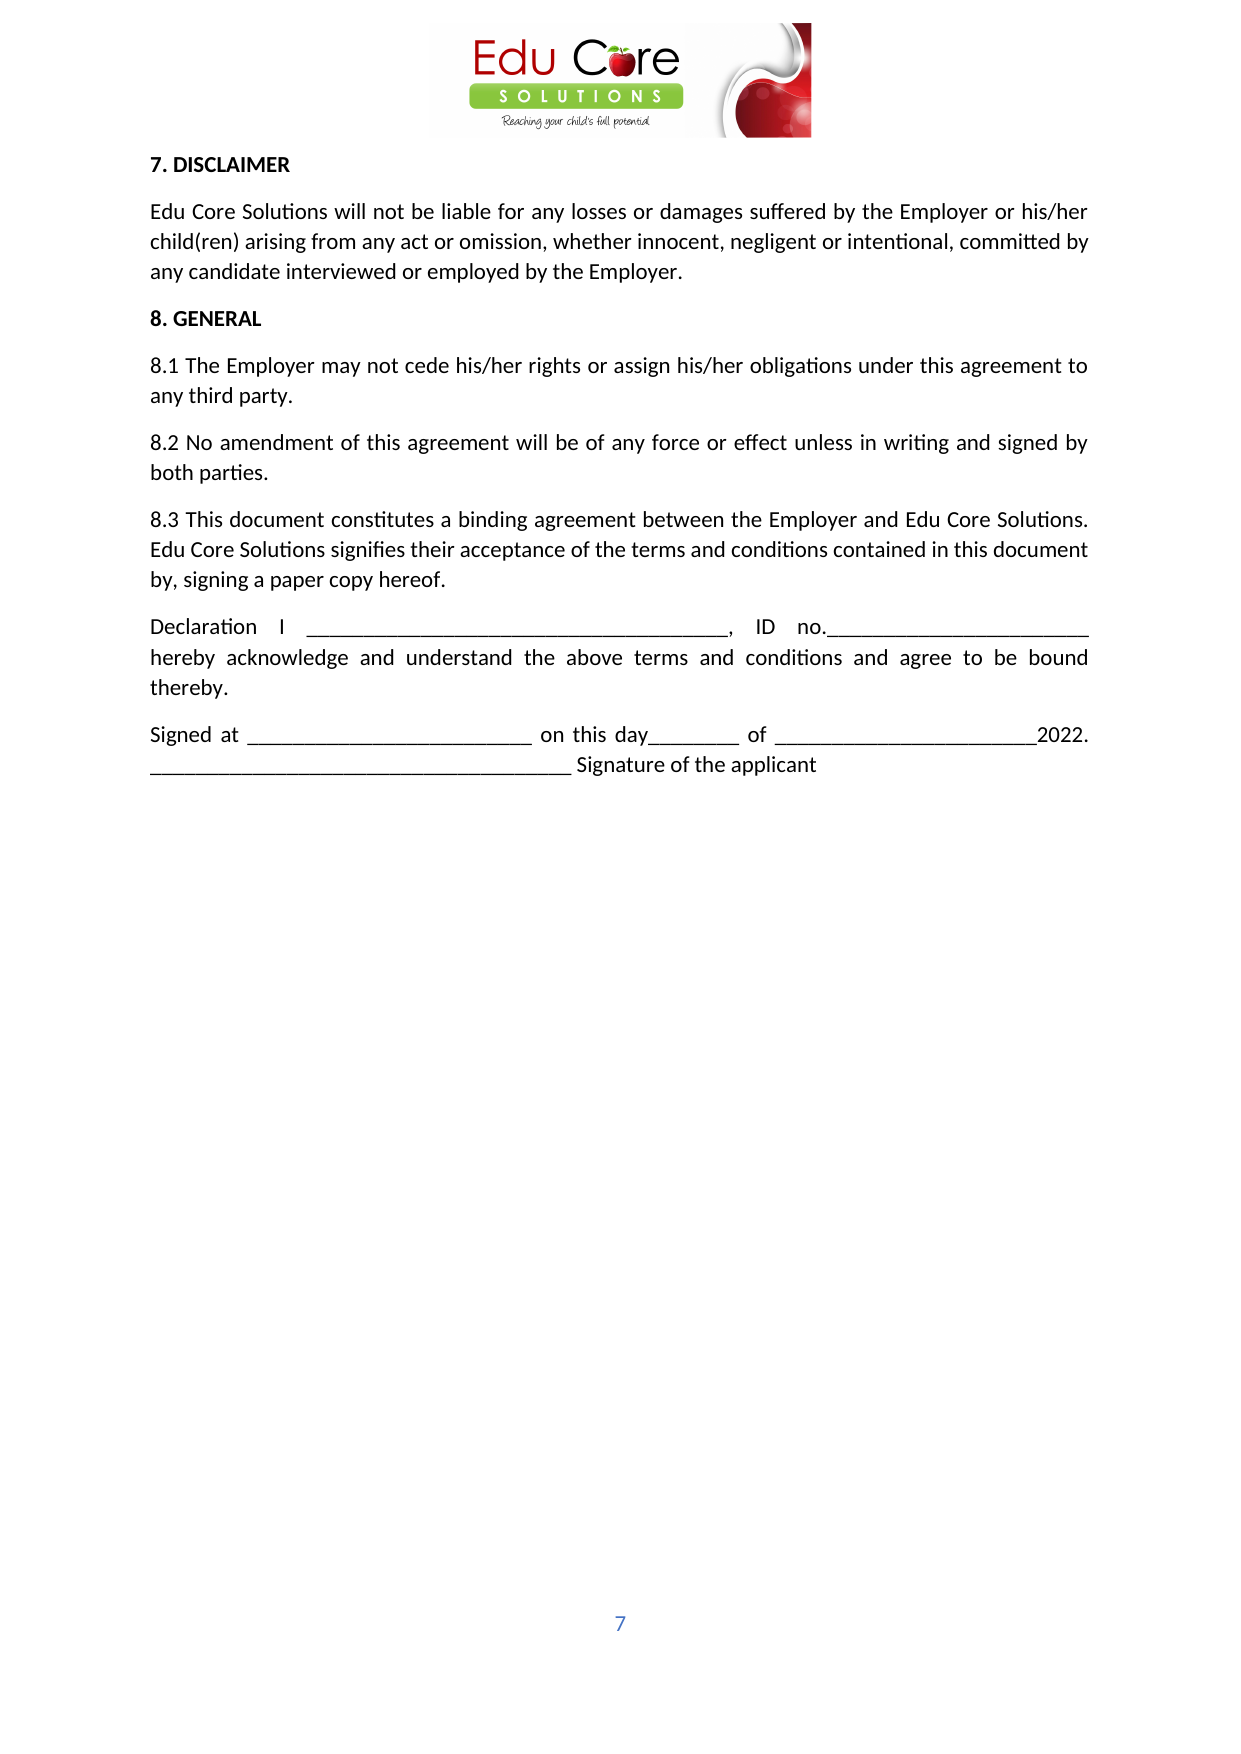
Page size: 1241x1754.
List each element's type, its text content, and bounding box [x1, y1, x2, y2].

text 8.3 This document constitutes a binding agreement between the Employer and Edu Core Solutions. Edu Core Solutions signifies their acceptance of the terms and conditions contained in this document by, signing a paper copy hereof. [150, 505, 1090, 594]
text 8.2 No amendment of this agreement will be of any force or effect unless in writing and signed by both parties. [150, 428, 1090, 486]
text Signed at _________________________ on this day________ of _______________________2022. _____________________________________ Signature of the applicant [150, 720, 1090, 778]
picture [428, 23, 812, 138]
text Declaration I _____________________________________, ID no._______________________ hereby acknowledge and understand the above terms and conditions and agree to be bound thereby. [150, 612, 1090, 701]
text 7. DISCLAIMER [150, 150, 1090, 178]
text 8.1 The Employer may not cede his/her rights or assign his/her obligations under this agreement to any third party. [150, 351, 1090, 409]
text 8. GENERAL [150, 304, 1090, 332]
text Edu Core Solutions will not be liable for any losses or damages suffered by the Employer or his/her child(ren) arising from any act or omission, whether innocent, negligent or intentional, committed by any candidate interviewed or employed by the Employer. [150, 197, 1090, 285]
